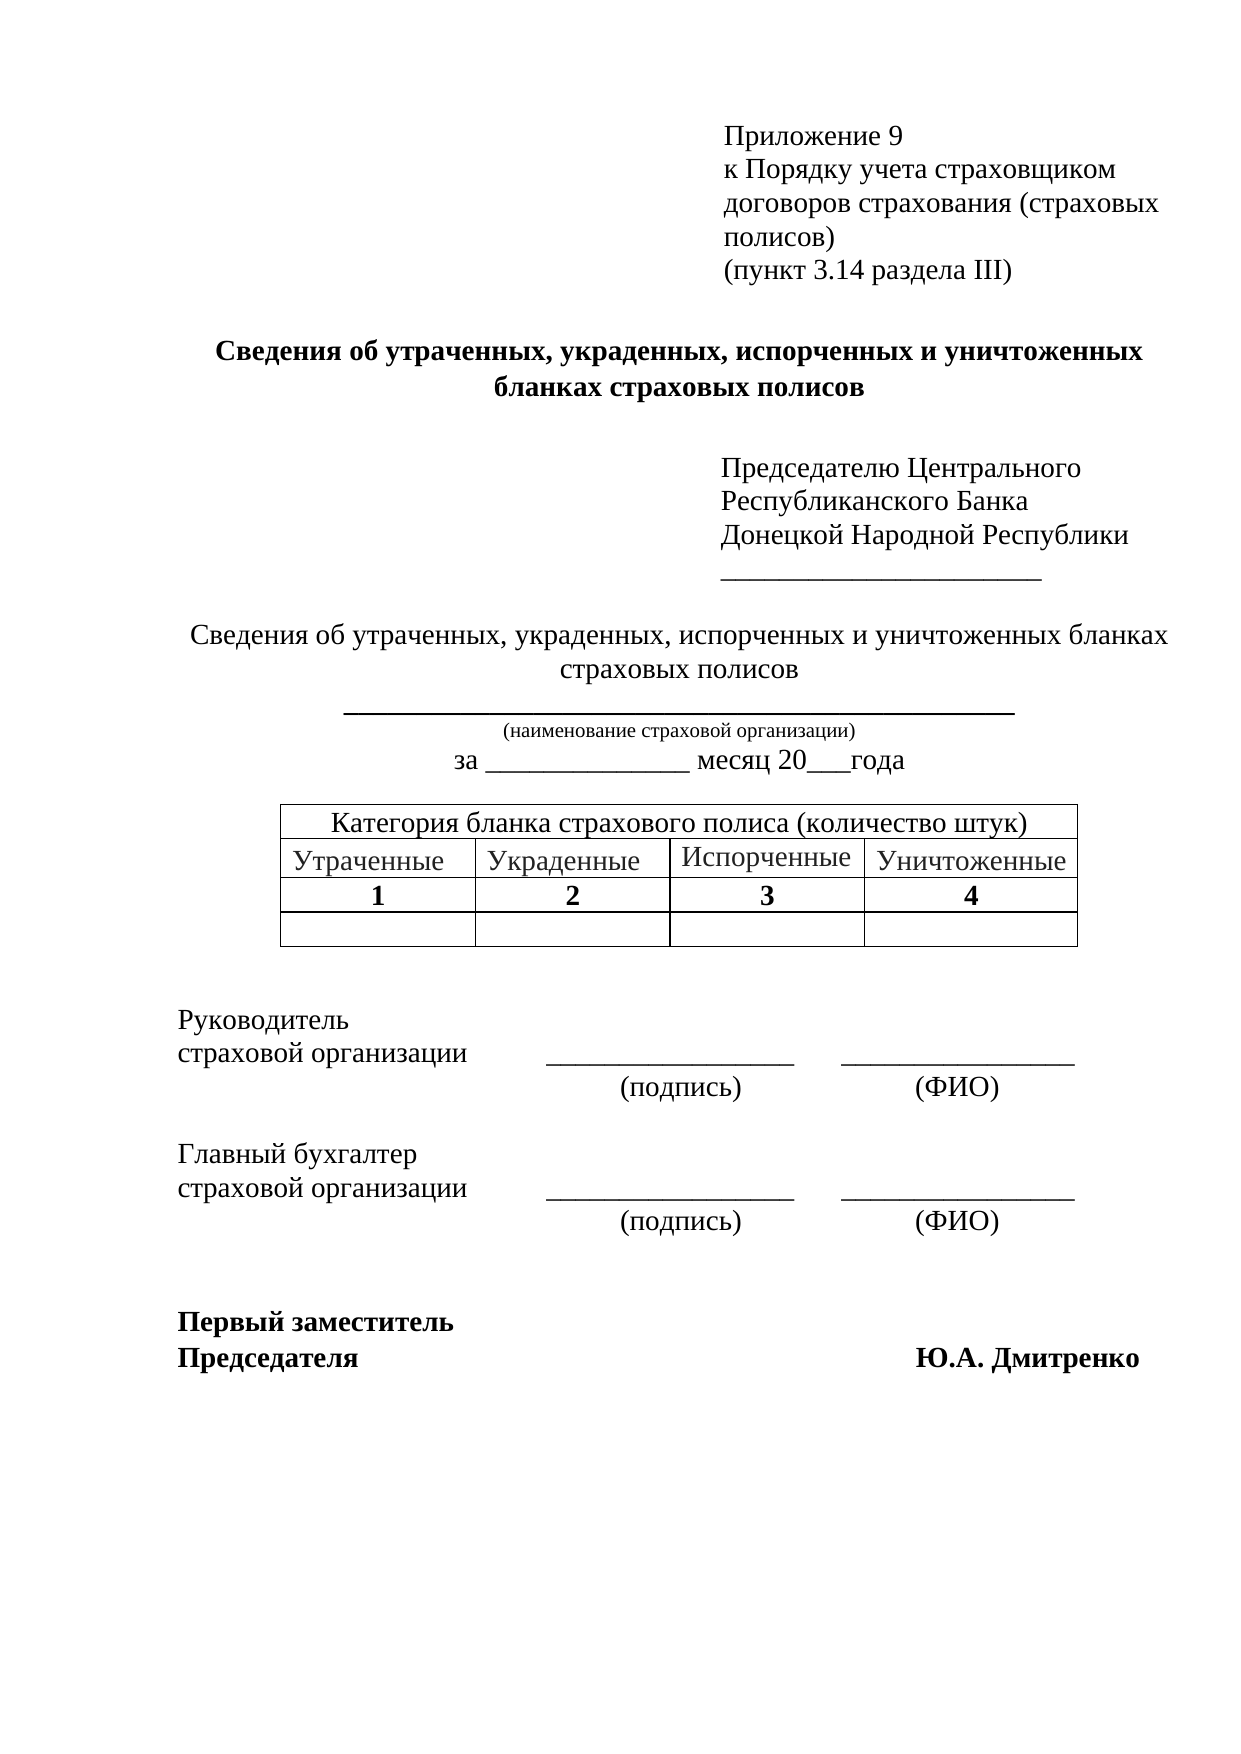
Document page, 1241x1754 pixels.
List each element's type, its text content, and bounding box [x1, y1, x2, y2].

text Председателя Ю.А. Дмитренко [177, 1340, 1181, 1374]
table_cell Уничтоженные [865, 839, 1077, 877]
table_cell Украденные [476, 839, 669, 877]
text (наименование страховой организации) [177, 718, 1181, 742]
text (подпись) (ФИО) [177, 1069, 1181, 1103]
table_header Категория бланка страхового полиса (количество штук) [281, 805, 1077, 838]
text Республиканского Банка [721, 483, 1181, 517]
text (пункт 3.14 раздела III) [723, 252, 1181, 286]
text (подпись) (ФИО) [177, 1203, 1181, 1237]
table_cell 3 [671, 878, 864, 911]
text Сведения об утраченных, украденных, испорченных и уничтоженных бланках страховых полисов [177, 617, 1181, 684]
table_cell 4 [865, 878, 1077, 911]
table_cell [476, 913, 669, 946]
table_cell 1 [281, 878, 475, 911]
text страховой организации _________________ ________________ [177, 1036, 1181, 1069]
text за ______________ месяц 20___года [177, 742, 1181, 776]
text Сведения об утраченных, украденных, испорченных и уничтоженных бланках страховых полисов [177, 333, 1181, 402]
table_cell Испорченные [671, 839, 864, 877]
table_cell Утраченные [281, 839, 475, 877]
table_cell [865, 913, 1077, 946]
text Руководитель [177, 1002, 1181, 1036]
text страховой организации _________________ ________________ [177, 1170, 1181, 1203]
table_cell 2 [476, 878, 669, 911]
text ______________________ [721, 550, 1181, 584]
text Первый заместитель [177, 1304, 1181, 1337]
text Донецкой Народной Республики [721, 517, 1181, 550]
text Главный бухгалтер [177, 1136, 1181, 1170]
text ______________________________________________ [177, 684, 1181, 718]
table_cell [281, 913, 475, 946]
text Председателю Центрального [721, 450, 1181, 483]
table_cell [671, 913, 864, 946]
text к Порядку учета страховщиком договоров страхования (страховых полисов) [723, 152, 1181, 252]
text Приложение 9 [723, 118, 1181, 152]
